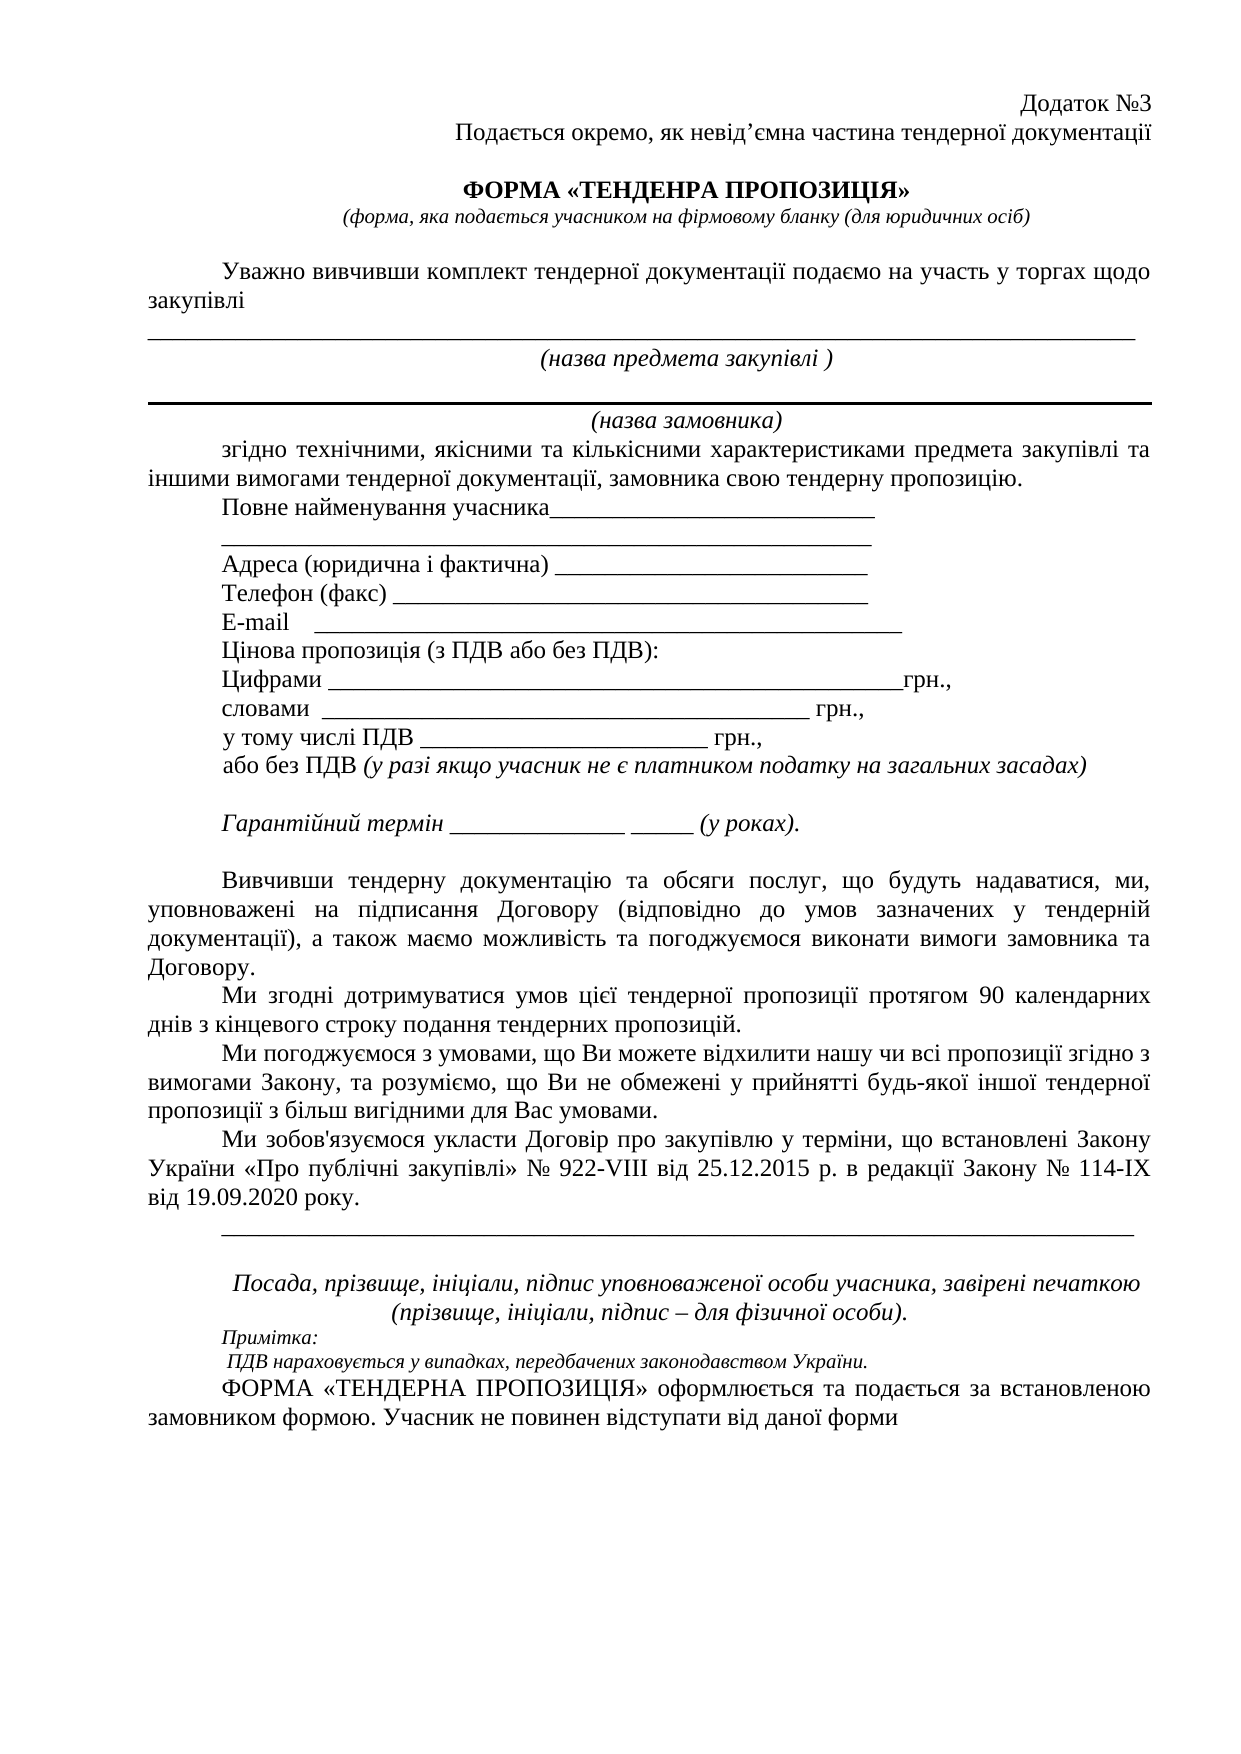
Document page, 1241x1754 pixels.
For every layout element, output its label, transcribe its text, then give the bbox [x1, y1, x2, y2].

text Цінова пропозиція (з ПДВ або без ПДВ): [148, 635, 1152, 664]
text (назва замовника) [148, 405, 1152, 434]
text (назва предмета закупівлі ) [148, 343, 1152, 371]
text _________________________________________________________________________ [148, 1210, 1152, 1239]
text Гарантійний термін ______________ _____ (у роках). [148, 808, 1152, 837]
text Примітка: [148, 1325, 1152, 1349]
text Подається окремо, як невід’ємна частина тендерної документації [148, 117, 1152, 146]
text або без ПДВ (у разі якщо учасник не є платником податку на загальних засадах) [148, 750, 1152, 779]
text Ми згодні дотримуватися умов цієї тендерної пропозиції протягом 90 календарних днів з кінцевого строку подання тендерних пропозицій. [148, 980, 1152, 1038]
text Додаток №3 [148, 88, 1152, 117]
text Цифрами ______________________________________________грн., словами _______________________________________ грн., [148, 664, 1152, 722]
text Е-mail _______________________________________________ [148, 607, 1152, 635]
text згідно технічними, якісними та кількісними характеристиками предмета закупівлі та іншими вимогами тендерної документації, замовника свою тендерну пропозицію. [148, 434, 1152, 492]
text Телефон (факс) ______________________________________ [148, 578, 1152, 607]
text ФОРМА «ТЕНДЕРНА ПРОПОЗИЦІЯ» оформлюється та подається за встановленою замовником формою. Учасник не повинен відступати від даної форми [148, 1373, 1152, 1431]
text Ми погоджуємося з умовами, що Ви можете відхилити нашу чи всі пропозиції згідно з вимогами Закону, та розуміємо, що Ви не обмежені у прийнятті будь-якої іншої тендерної пропозиції з більш вигідними для Вас умовами. [148, 1038, 1152, 1124]
text Вивчивши тендерну документацію та обсяги послуг, що будуть надаватися, ми, уповноважені на підписання Договору (відповідно до умов зазначених у тендерній документації), а також маємо можливість та погоджуємося виконати вимоги замовника та Договору. [148, 865, 1152, 980]
text Посада, прізвище, ініціали, підпис уповноваженої особи учасника, завірені печаткою (прізвище, ініціали, підпис – для фізичної особи). [148, 1268, 1152, 1325]
text ФОРМА «ТЕНДЕНРА ПРОПОЗИЦІЯ» [148, 175, 1152, 203]
text у тому числі ПДВ _______________________ грн., [148, 722, 1152, 750]
text Повне найменування учасника__________________________ [148, 492, 1152, 520]
text Ми зобов'язуємося укласти Договір про закупівлю у терміни, що встановлені Закону України «Про публічні закупівлі» № 922-VIII від 25.12.2015 р. в редакції Закону № 114-IX від 19.09.2020 року. [148, 1124, 1152, 1210]
text (форма, яка подається учасником на фірмовому бланку (для юридичних осіб) [148, 203, 1152, 228]
text Уважно вивчивши комплект тендерної документації подаємо на участь у торгах щодо закупівлі _______________________________________________________________________________ [148, 256, 1152, 343]
text ____________________________________________________ [148, 520, 1152, 549]
text ПДВ нараховується у випадках, передбачених законодавством України. [148, 1349, 1152, 1373]
text Адреса (юридична і фактична) _________________________ [148, 549, 1152, 578]
